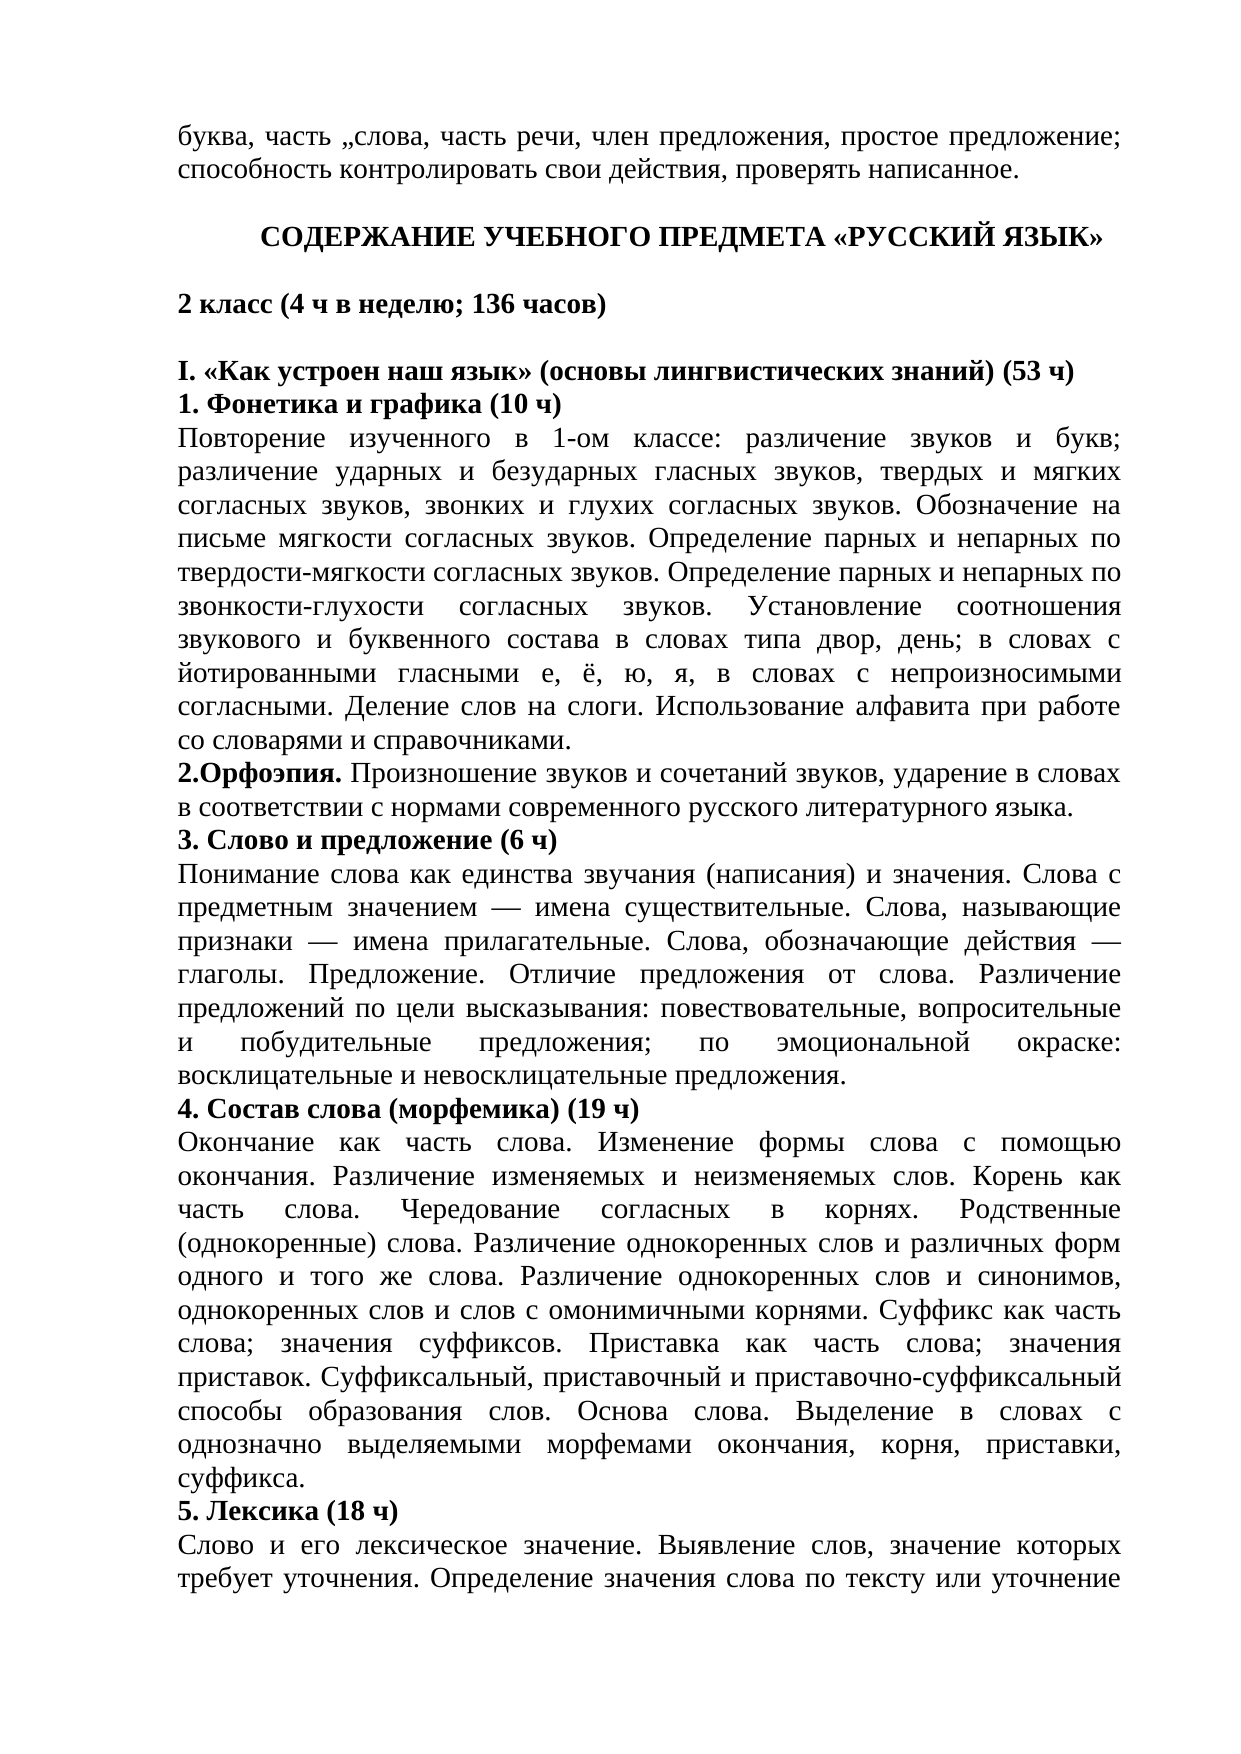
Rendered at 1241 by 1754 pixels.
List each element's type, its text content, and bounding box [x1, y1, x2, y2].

text Окончание как часть слова. Изменение формы слова с помощью окончания. Различение изменяемых и неизменяемых слов. Корень как часть слова. Чередование согласных в корнях. Родственные (однокоренные) слова. Различение однокоренных слов и различных форм одного и того же слова. Различение однокоренных слов и синонимов, однокоренных слов и слов с омонимичными корнями. Суффикс как часть слова; значения суффиксов. Приставка как часть слова; значения приставок. Суффиксальный, приставочный и приставочно-суффиксальный способы образования слов. Основа слова. Выделение в словах с однозначно выделяемыми морфемами окончания, корня, приставки, суффикса. [177, 1124, 1122, 1493]
text 2.Орфоэпия. Произношение звуков и сочетаний звуков, ударение в словах в соответствии с нормами современного русского литературного языка. [177, 755, 1122, 822]
text 4. Состав слова (морфемика) (19 ч) [177, 1091, 1122, 1124]
text 2 класс (4 ч в неделю; 136 часов) [177, 286, 1122, 319]
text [177, 1527, 1122, 1594]
text 3. Слово и предложение (6 ч) [177, 822, 1122, 856]
text 5. Лексика (18 ч) [177, 1493, 1122, 1527]
text Понимание слова как единства звучания (написания) и значения. Слова с предметным значением — имена существительные. Слова, называющие признаки — имена прилагательные. Слова, обозначающие действия — глаголы. Предложение. Отличие предложения от слова. Различение предложений по цели высказывания: повествовательные, вопросительные и побудительные предложения; по эмоциональной окраске: восклицательные и невосклицательные предложения. [177, 856, 1122, 1091]
text 1. Фонетика и графика (10 ч) [177, 386, 1122, 420]
text СОДЕРЖАНИЕ УЧЕБНОГО ПРЕДМЕТА «РУССКИЙ ЯЗЫК» [177, 219, 1122, 252]
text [177, 118, 1122, 185]
text Повторение изученного в 1-ом классе: различение звуков и букв; различение ударных и безударных гласных звуков, твердых и мягких согласных звуков, звонких и глухих согласных звуков. Обозначение на письме мягкости согласных звуков. Определение парных и непарных по твердости-мягкости согласных звуков. Определение парных и непарных по звонкости-глухости согласных звуков. Установление соотношения звукового и буквенного состава в словах типа двор, день; в словах с йотированными гласными е, ё, ю, я, в словах с непроизносимыми согласными. Деление слов на слоги. Использование алфавита при работе со словарями и справочниками. [177, 420, 1122, 755]
text I. «Как устроен наш язык» (основы лингвистических знаний) (53 ч) [177, 353, 1122, 386]
